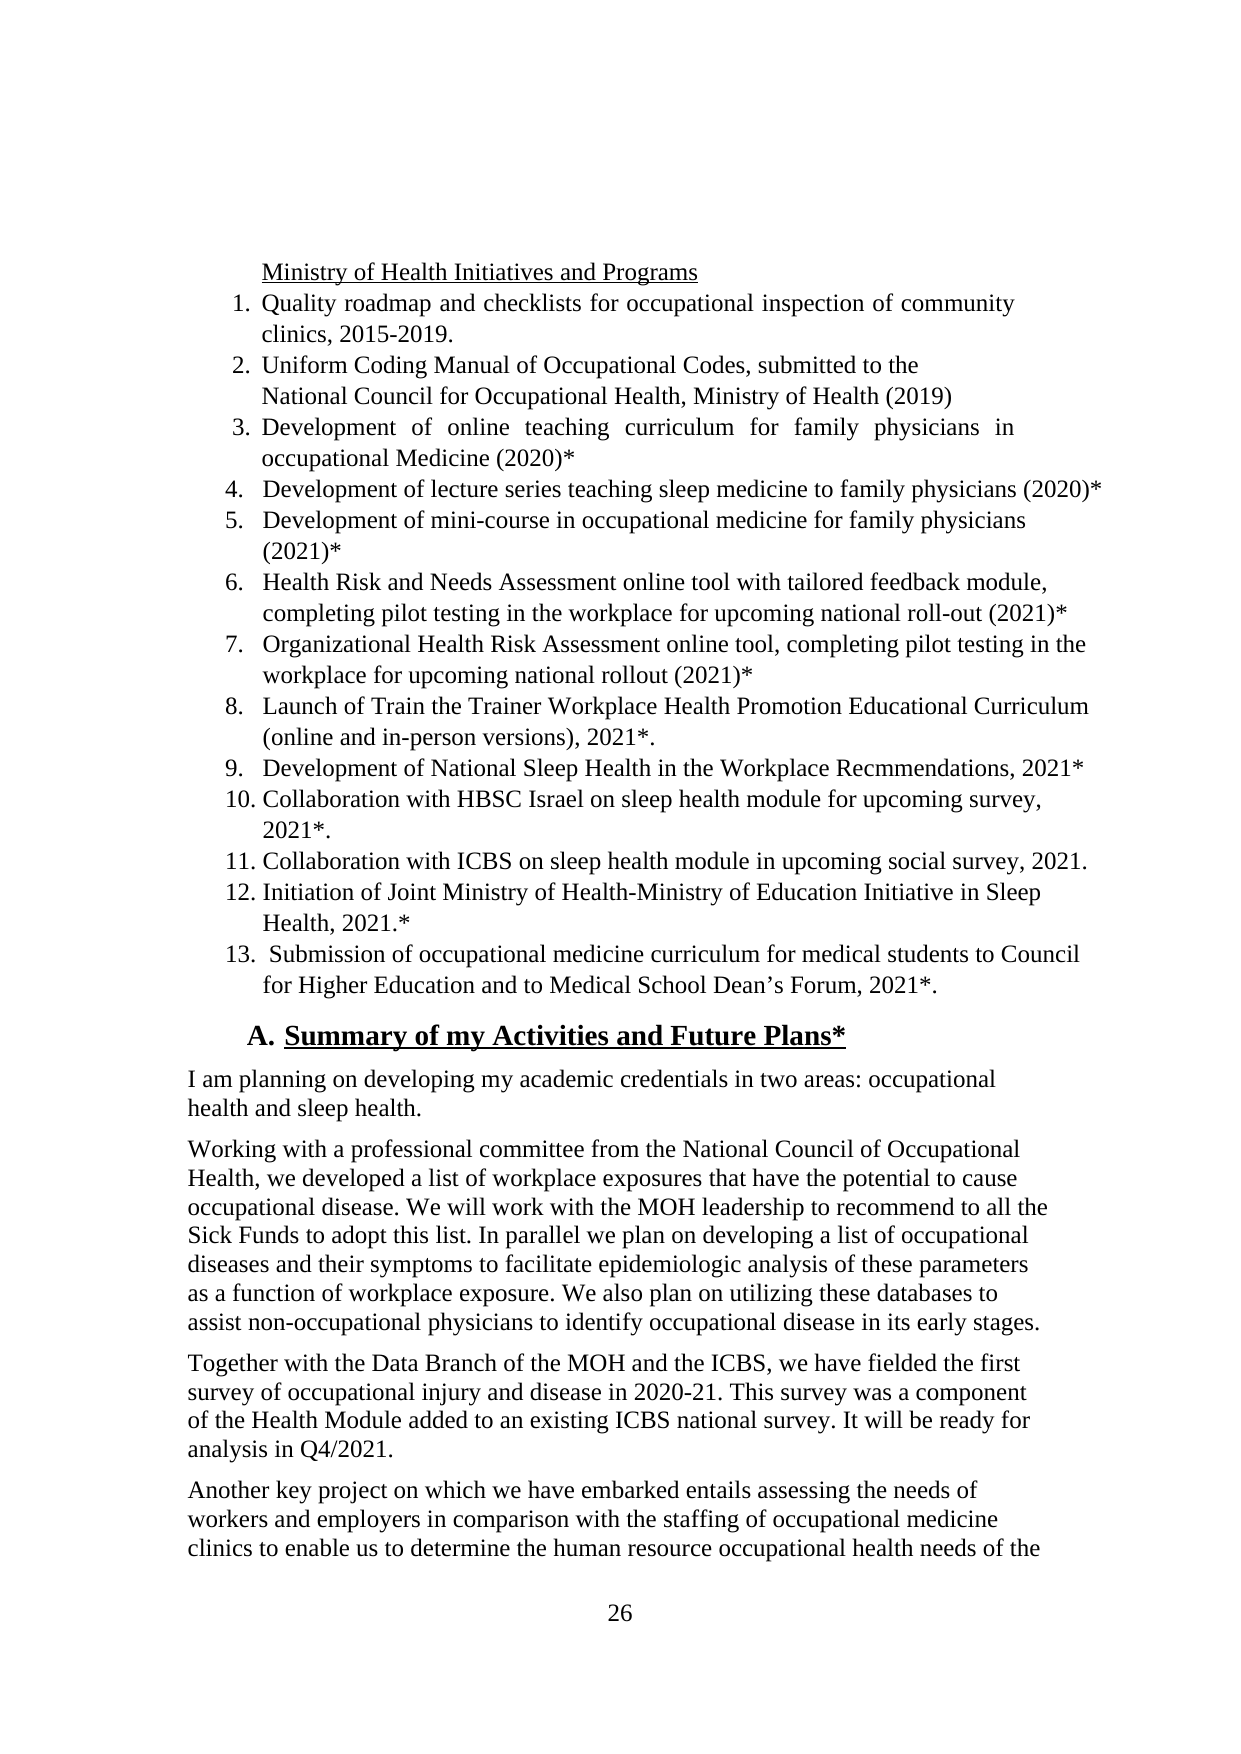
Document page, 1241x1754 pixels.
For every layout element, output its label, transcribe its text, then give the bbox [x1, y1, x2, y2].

list Submission of occupational medicine curriculum for medical students to Council for Higher Education and to Medical School Dean’s Forum, 2021*. [225, 939, 1103, 999]
list Organizational Health Risk Assessment online tool, completing pilot testing in the workplace for upcoming national rollout (2021)* [225, 629, 1103, 689]
list Development of mini-course in occupational medicine for family physicians (2021)* [225, 505, 1103, 565]
list Ministry of Health Initiatives and Programs [261, 257, 1015, 285]
list National Council for Occupational Health, Ministry of Health (2019) [261, 381, 1015, 409]
text Together with the Data Branch of the MOH and the ICBS, we have fielded the first survey of occupational injury and disease in 2020-21. This survey was a component of the Health Module added to an existing ICBS national survey. It will be ready for analysis in Q4/2021. [187, 1348, 1053, 1463]
subtitle Summary of my Activities and Future Plans* [247, 1018, 1053, 1052]
text Working with a professional committee from the National Council of Occupational Health, we developed a list of workplace exposures that have the potential to cause occupational disease. We will work with the MOH leadership to recommend to all the Sick Funds to adopt this list. In parallel we plan on developing a list of occupational diseases and their symptoms to facilitate epidemiologic analysis of these parameters as a function of workplace exposure. We also plan on utilizing these databases to assist non-occupational physicians to identify occupational disease in its early stages. [187, 1134, 1053, 1336]
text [187, 1476, 1053, 1562]
text I am planning on developing my academic credentials in two areas: occupational health and sleep health. [187, 1064, 1053, 1122]
list Collaboration with ICBS on sleep health module in upcoming social survey, 2021. [225, 846, 1103, 875]
list Development of National Sleep Health in the Workplace Recmmendations, 2021* [225, 753, 1103, 782]
list Health Risk and Needs Assessment online tool with tailored feedback module, completing pilot testing in the workplace for upcoming national roll-out (2021)* [225, 567, 1103, 627]
list Development of lecture series teaching sleep medicine to family physicians (2020)* [225, 474, 1103, 503]
list Collaboration with HBSC Israel on sleep health module for upcoming survey, 2021*. [225, 784, 1103, 844]
list Launch of Train the Trainer Workplace Health Promotion Educational Curriculum (online and in-person versions), 2021*. [225, 691, 1103, 751]
list Quality roadmap and checklists for occupational inspection of community clinics, 2015-2019. [232, 288, 1015, 347]
list Initiation of Joint Ministry of Health-Ministry of Education Initiative in Sleep Health, 2021.* [225, 877, 1103, 937]
list Uniform Coding Manual of Occupational Codes, submitted to the [232, 350, 1015, 378]
list Development of online teaching curriculum for family physicians in occupational Medicine (2020)* [232, 412, 1015, 472]
